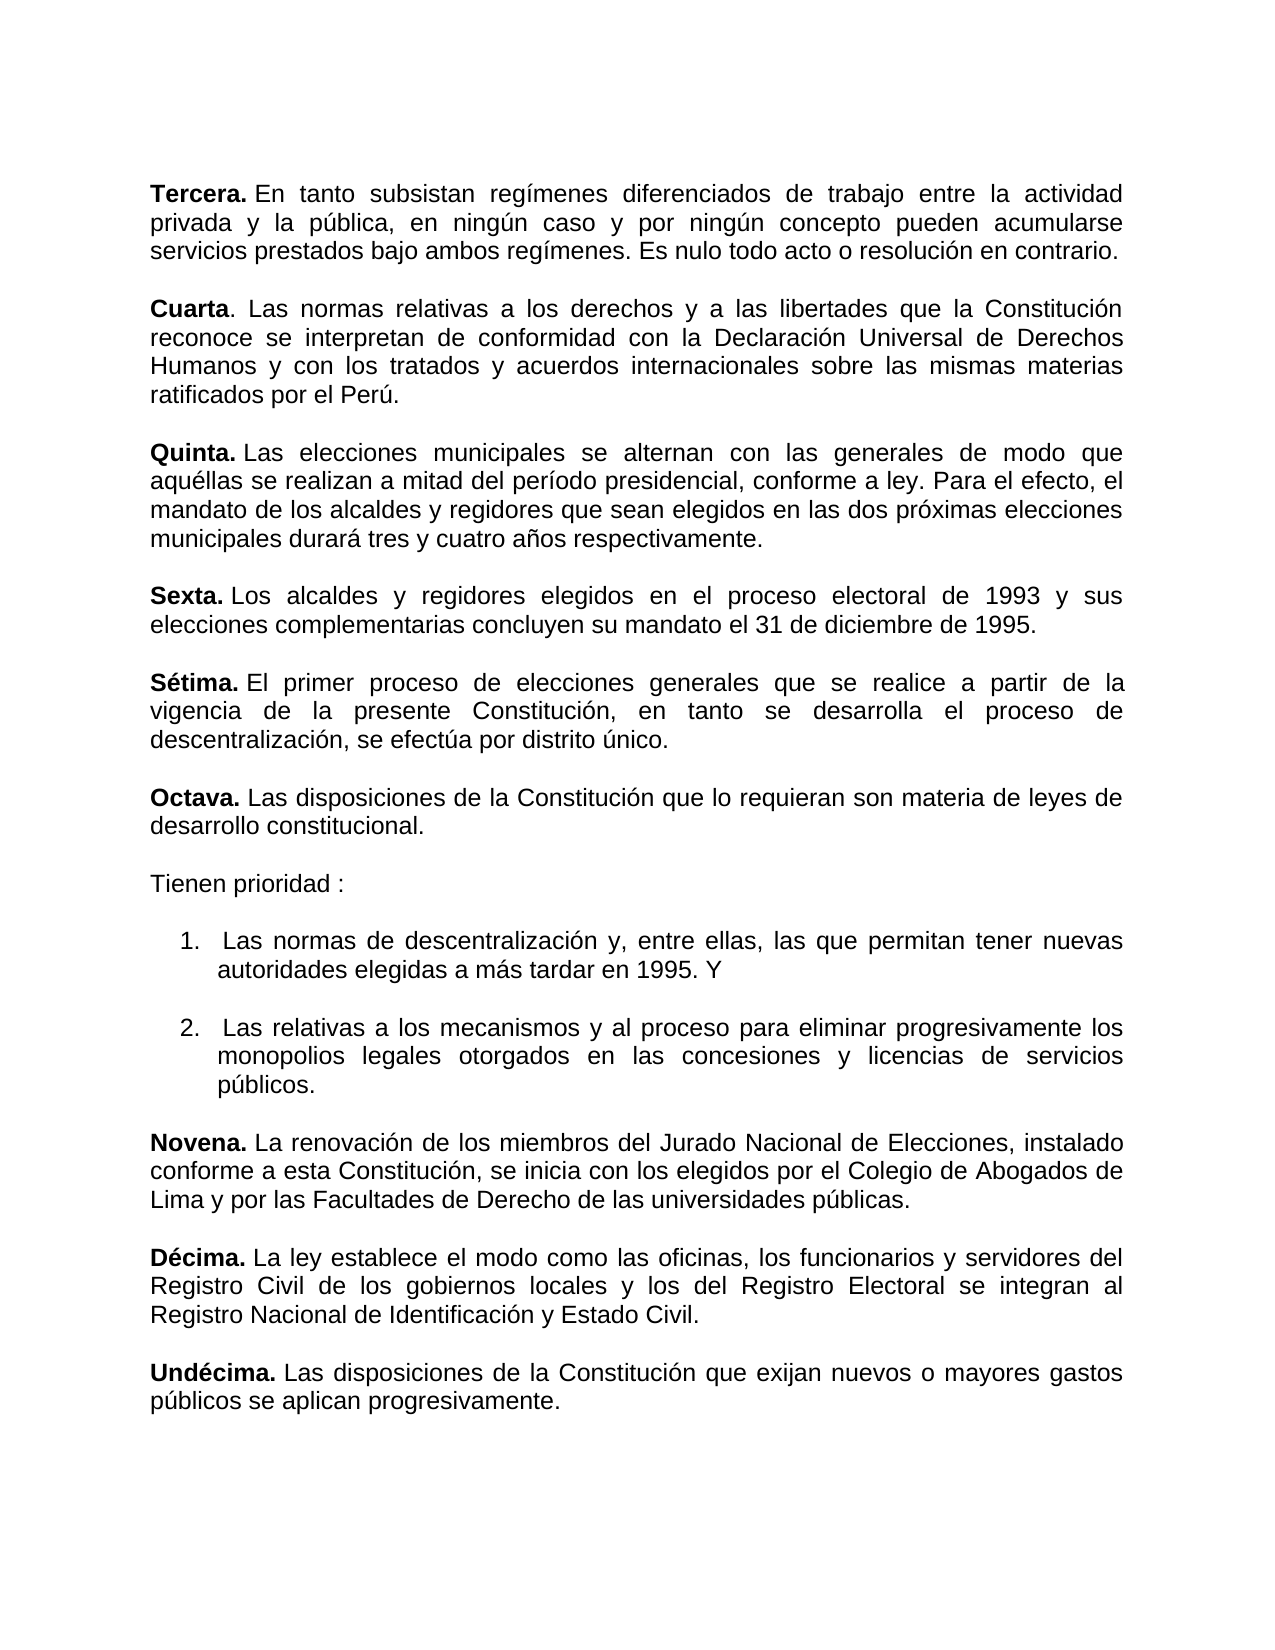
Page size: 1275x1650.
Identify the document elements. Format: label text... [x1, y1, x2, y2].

text 1. Las normas de descentralización y, entre ellas, las que permitan tener nuevas autoridades elegidas a más tardar en 1995. Y [179, 926, 1125, 984]
text Novena. La renovación de los miembros del Jurado Nacional de Elecciones, instalado conforme a esta Constitución, se inicia con los elegidos por el Colegio de Abogados de Lima y por las Facultades de Derecho de las universidades públicas. [150, 1127, 1125, 1214]
text Tienen prioridad : [150, 869, 1125, 897]
text Quinta. Las elecciones municipales se alternan con las generales de modo que aquéllas se realizan a mitad del período presidencial, conforme a ley. Para el efecto, el mandato de los alcaldes y regidores que sean elegidos en las dos próximas elecciones municipales durará tres y cuatro años respectivamente. [150, 437, 1125, 552]
text Décima. La ley establece el modo como las oficinas, los funcionarios y servidores del Registro Civil de los gobiernos locales y los del Registro Electoral se integran al Registro Nacional de Identificación y Estado Civil. [150, 1242, 1125, 1329]
text Undécima. Las disposiciones de la Constitución que exijan nuevos o mayores gastos públicos se aplican progresivamente. [150, 1357, 1125, 1415]
text Sétima. El primer proceso de elecciones generales que se realice a partir de la vigencia de la presente Constitución, en tanto se desarrolla el proceso de descentralización, se efectúa por distrito único. [150, 667, 1125, 754]
text 2. Las relativas a los mecanismos y al proceso para eliminar progresivamente los monopolios legales otorgados en las concesiones y licencias de servicios públicos. [179, 1012, 1125, 1099]
text Tercera. En tanto subsistan regímenes diferenciados de trabajo entre la actividad privada y la pública, en ningún caso y por ningún concepto pueden acumularse servicios prestados bajo ambos regímenes. Es nulo todo acto o resolución en contrario. [150, 179, 1125, 265]
text Sexta. Los alcaldes y regidores elegidos en el proceso electoral de 1993 y sus elecciones complementarias concluyen su mandato el 31 de diciembre de 1995. [150, 581, 1125, 639]
text Octava. Las disposiciones de la Constitución que lo requieran son materia de leyes de desarrollo constitucional. [150, 782, 1125, 840]
text Cuarta. Las normas relativas a los derechos y a las libertades que la Constitución reconoce se interpretan de conformidad con la Declaración Universal de Derechos Humanos y con los tratados y acuerdos internacionales sobre las mismas materias ratificados por el Perú. [150, 294, 1125, 409]
